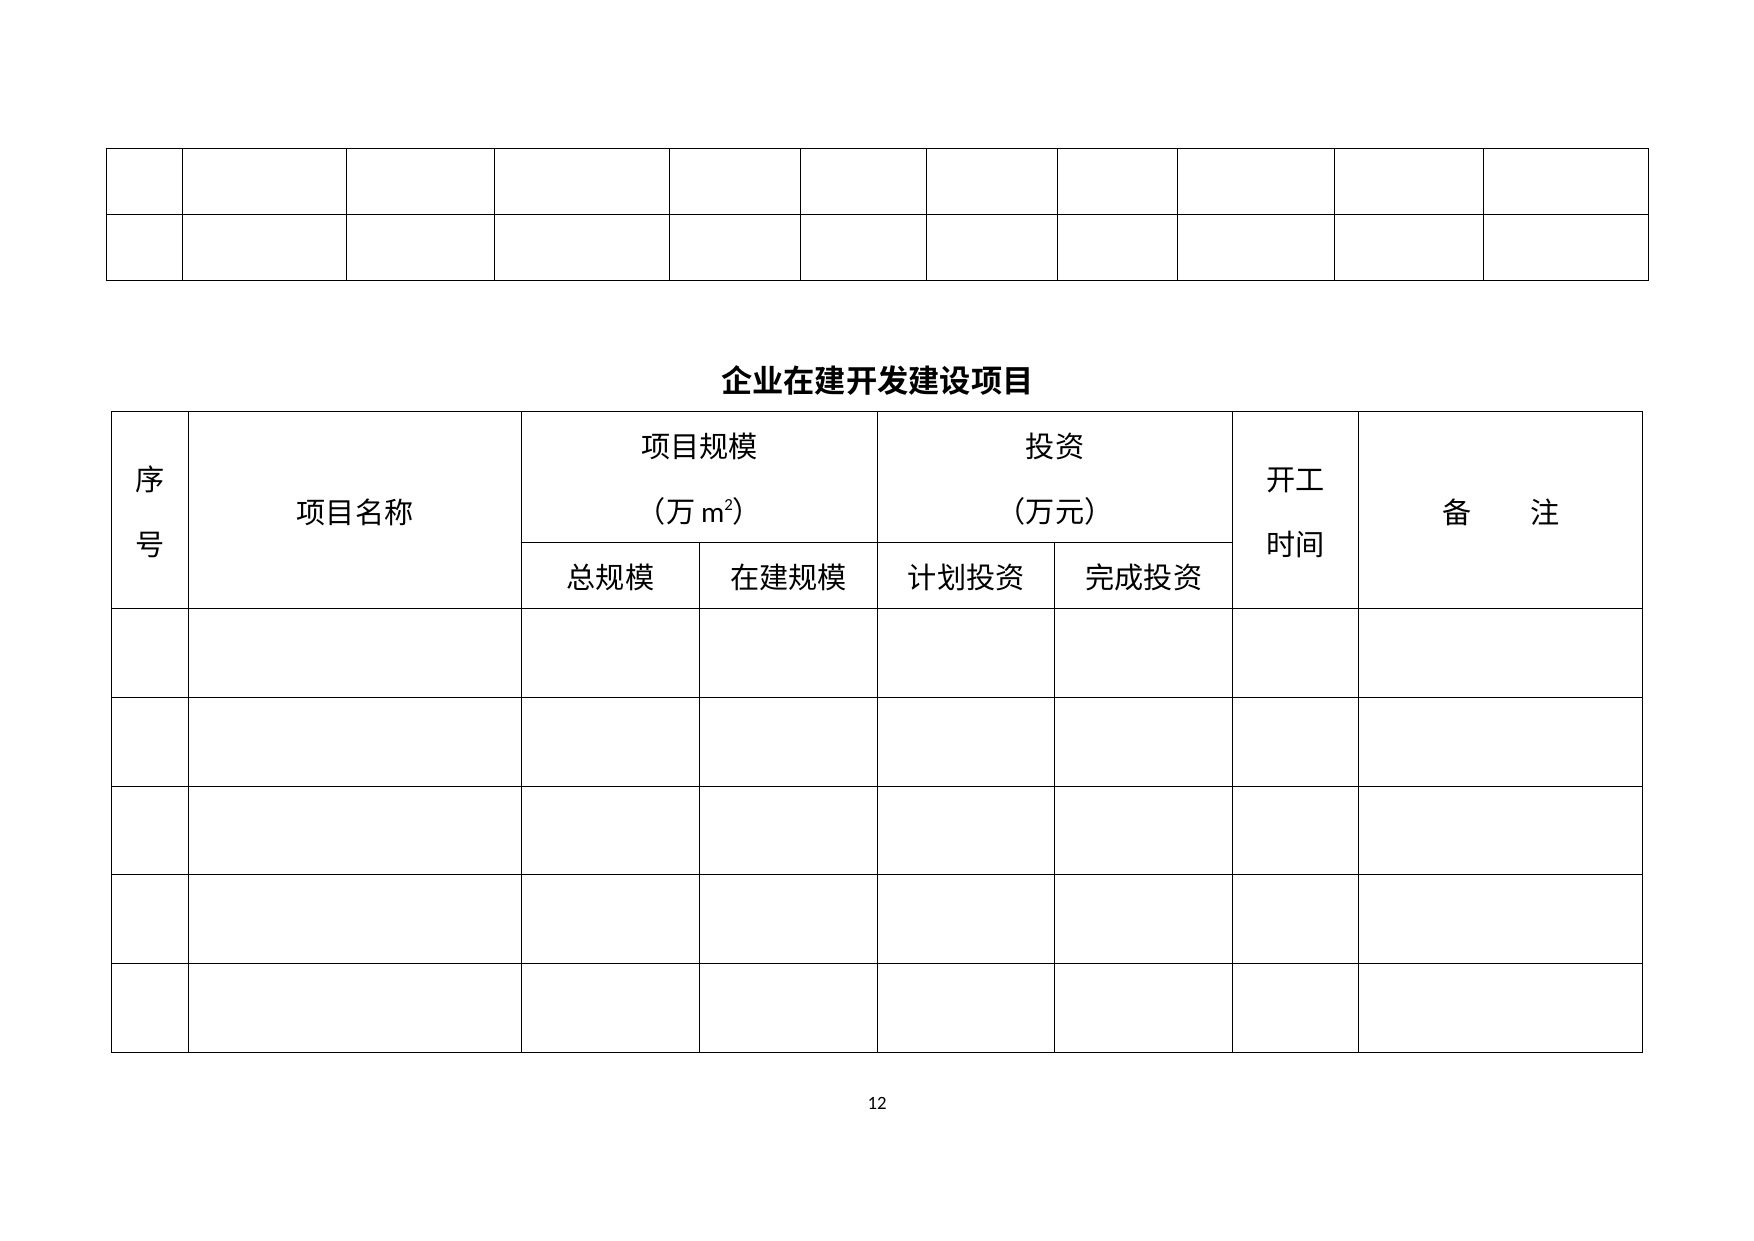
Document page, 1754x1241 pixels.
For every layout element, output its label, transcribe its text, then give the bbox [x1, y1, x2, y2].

table_cell [700, 698, 877, 786]
table_cell [1058, 215, 1177, 280]
table_cell [878, 609, 1054, 697]
table_cell [878, 875, 1054, 963]
table_cell [1058, 149, 1177, 214]
table_cell [1359, 698, 1642, 786]
table_cell [1055, 875, 1232, 963]
table_cell [112, 698, 188, 786]
table_cell [1484, 215, 1648, 280]
table_cell [670, 149, 800, 214]
table_cell [1233, 609, 1358, 697]
table_cell [1233, 698, 1358, 786]
table_cell [495, 215, 669, 280]
table_cell [522, 964, 699, 1052]
table_cell [878, 964, 1054, 1052]
table_cell [700, 964, 877, 1052]
table_cell [1359, 787, 1642, 874]
table_header 备 注 [1359, 412, 1642, 608]
table_cell [522, 787, 699, 874]
table_header 投资 （万元） [878, 412, 1232, 542]
table_cell 计划投资 [878, 543, 1054, 608]
table_cell 总规模 [522, 543, 699, 608]
table_cell [189, 609, 521, 697]
table_cell 完成投资 [1055, 543, 1232, 608]
table_cell [495, 149, 669, 214]
table_cell [700, 787, 877, 874]
table_cell [1178, 215, 1334, 280]
table_cell [1055, 698, 1232, 786]
table_header 项目名称 [189, 412, 521, 608]
table_cell [107, 149, 182, 214]
table_cell [522, 698, 699, 786]
table_cell [112, 875, 188, 963]
table_cell [1233, 964, 1358, 1052]
table_cell [670, 215, 800, 280]
table_header 开工 时间 [1233, 412, 1358, 608]
table_cell [189, 698, 521, 786]
table_cell [878, 698, 1054, 786]
table_cell [1233, 787, 1358, 874]
table_cell [189, 787, 521, 874]
table_cell [1484, 149, 1648, 214]
table_cell [347, 149, 494, 214]
table_cell [183, 149, 346, 214]
table_cell [700, 609, 877, 697]
table_cell [522, 875, 699, 963]
table_cell [1359, 964, 1642, 1052]
table_header 序号 [112, 412, 188, 608]
table_cell [1233, 875, 1358, 963]
table_cell [189, 964, 521, 1052]
table_cell [1055, 787, 1232, 874]
table_cell [347, 215, 494, 280]
table_cell [183, 215, 346, 280]
table_cell [112, 964, 188, 1052]
table_cell [112, 787, 188, 874]
table_header 项目规模 （万m2） [522, 412, 877, 542]
table_cell [1359, 875, 1642, 963]
table_cell [1178, 149, 1334, 214]
table_cell [801, 215, 926, 280]
table_cell [801, 149, 926, 214]
table_cell [927, 149, 1057, 214]
table_cell [1359, 609, 1642, 697]
table_cell [1335, 215, 1483, 280]
table_cell [107, 215, 182, 280]
table_cell [878, 787, 1054, 874]
table_cell 在建规模 [700, 543, 877, 608]
table_cell [1055, 964, 1232, 1052]
table_cell [700, 875, 877, 963]
table_cell [189, 875, 521, 963]
table_cell [1335, 149, 1483, 214]
table_cell [1055, 609, 1232, 697]
table_cell [112, 609, 188, 697]
table_cell [522, 609, 699, 697]
table_cell [927, 215, 1057, 280]
text 企业在建开发建设项目 [177, 346, 1577, 411]
